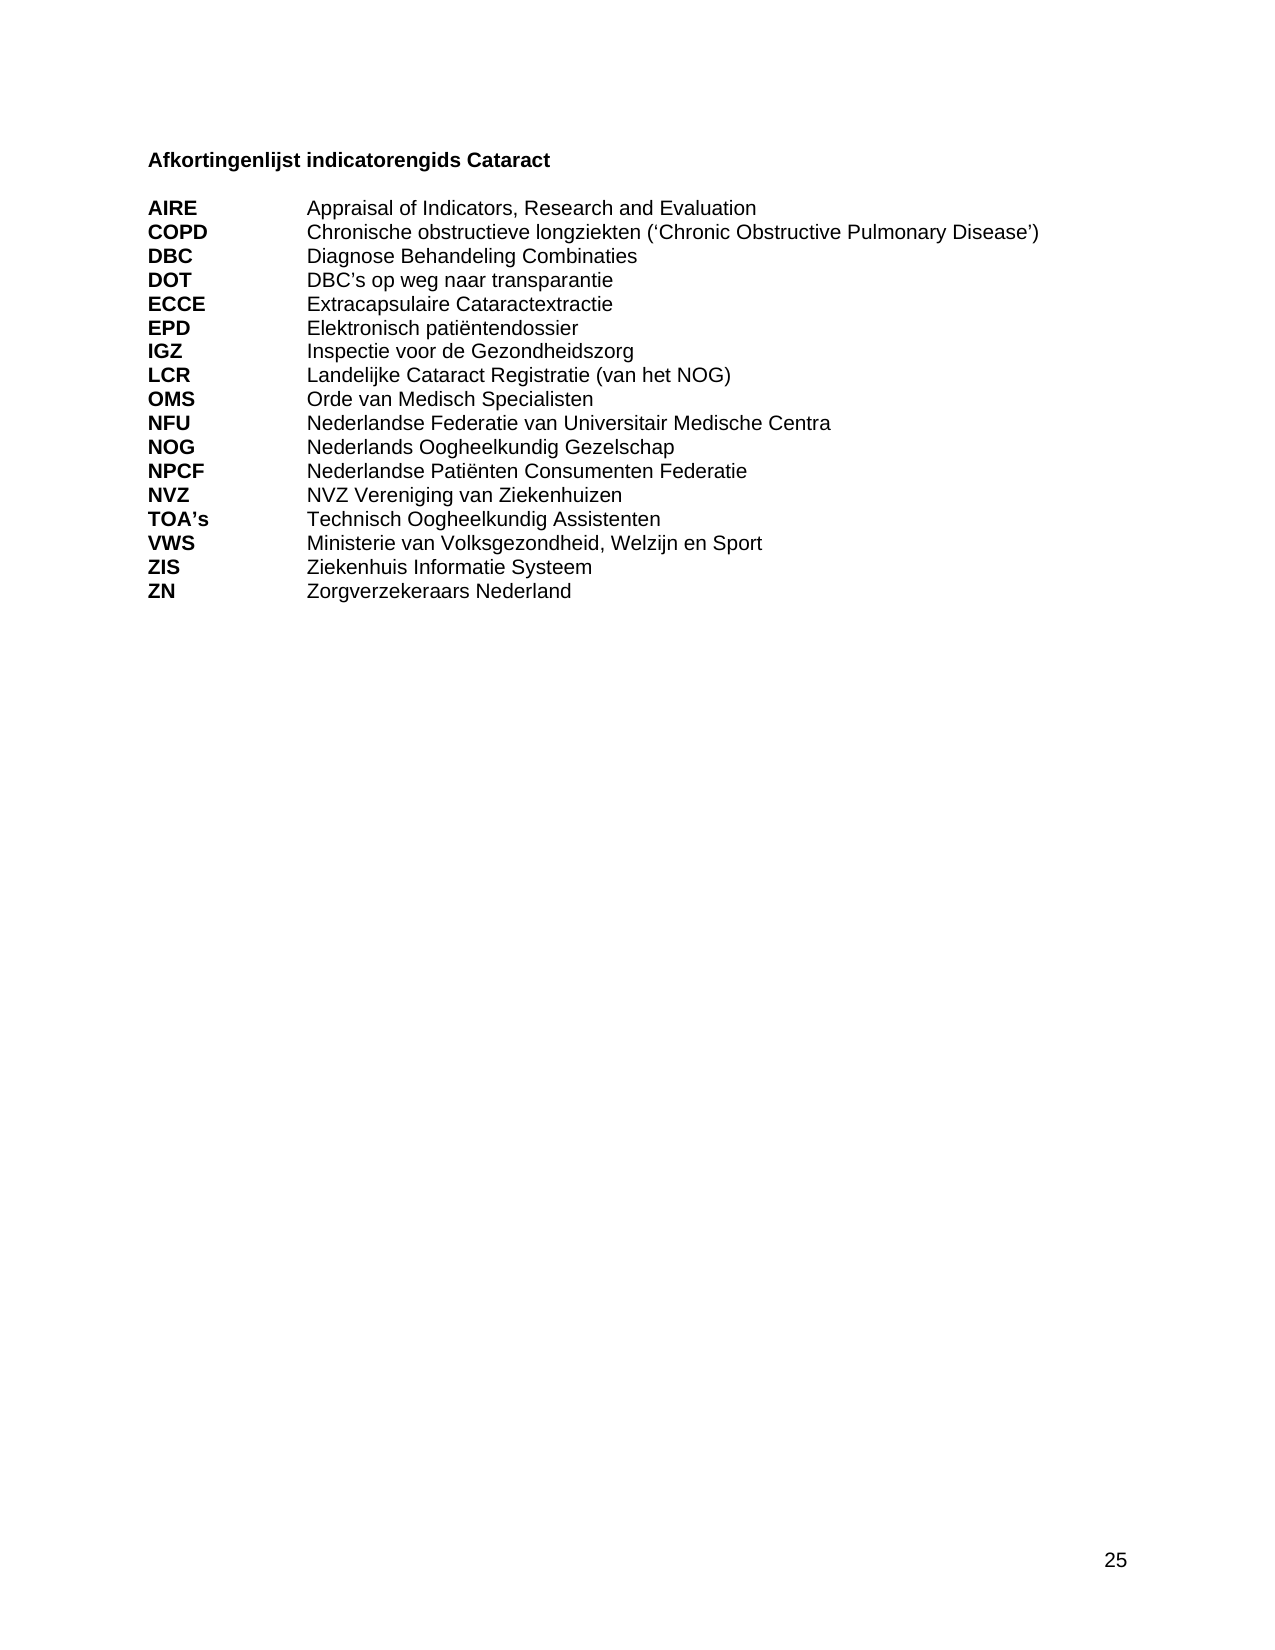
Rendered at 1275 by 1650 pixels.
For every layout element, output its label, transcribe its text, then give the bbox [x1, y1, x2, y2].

text Afkortingenlijst indicatorengids Cataract [148, 148, 1127, 172]
table_cell NVZ Vereniging van Ziekenhuizen [295, 483, 1088, 507]
table_cell TOA’s [136, 507, 295, 531]
table_cell ZIS [136, 555, 295, 579]
table_cell Technisch Oogheelkundig Assistenten [295, 507, 1088, 531]
table_cell Chronische obstructieve longziekten (‘Chronic Obstructive Pulmonary Disease’) [295, 220, 1088, 243]
table_cell Orde van Medisch Specialisten [295, 387, 1088, 411]
table_cell Nederlandse Federatie van Universitair Medische Centra [295, 411, 1088, 435]
table_cell Elektronisch patiëntendossier [295, 315, 1088, 339]
table_header AIRE [136, 196, 295, 219]
table_cell EPD [136, 315, 295, 339]
table_cell Ministerie van Volksgezondheid, Welzijn en Sport [295, 531, 1088, 555]
table_cell NOG [136, 435, 295, 459]
table_cell Zorgverzekeraars Nederland [295, 579, 1088, 603]
table_cell Nederlandse Patiënten Consumenten Federatie [295, 459, 1088, 483]
table_cell Nederlands Oogheelkundig Gezelschap [295, 435, 1088, 459]
table_cell IGZ [136, 339, 295, 363]
table_cell Inspectie voor de Gezondheidszorg [295, 339, 1088, 363]
table_cell NFU [136, 411, 295, 435]
table_cell Diagnose Behandeling Combinaties [295, 244, 1088, 267]
table_cell ZN [136, 579, 295, 603]
table_cell DBC [136, 244, 295, 267]
table_cell DBC’s op weg naar transparantie Extracapsulaire Cataractextractie [295, 268, 1088, 315]
table_cell NPCF [136, 459, 295, 483]
table_cell NVZ [136, 483, 295, 507]
table_header Appraisal of Indicators, Research and Evaluation [295, 196, 1088, 219]
table_cell Ziekenhuis Informatie Systeem [295, 555, 1088, 579]
table_cell OMS [136, 387, 295, 411]
table_cell LCR [136, 363, 295, 387]
table_cell Landelijke Cataract Registratie (van het NOG) [295, 363, 1088, 387]
table_cell COPD [136, 220, 295, 243]
table_cell VWS [136, 531, 295, 555]
table_cell DOT ECCE [136, 268, 295, 315]
